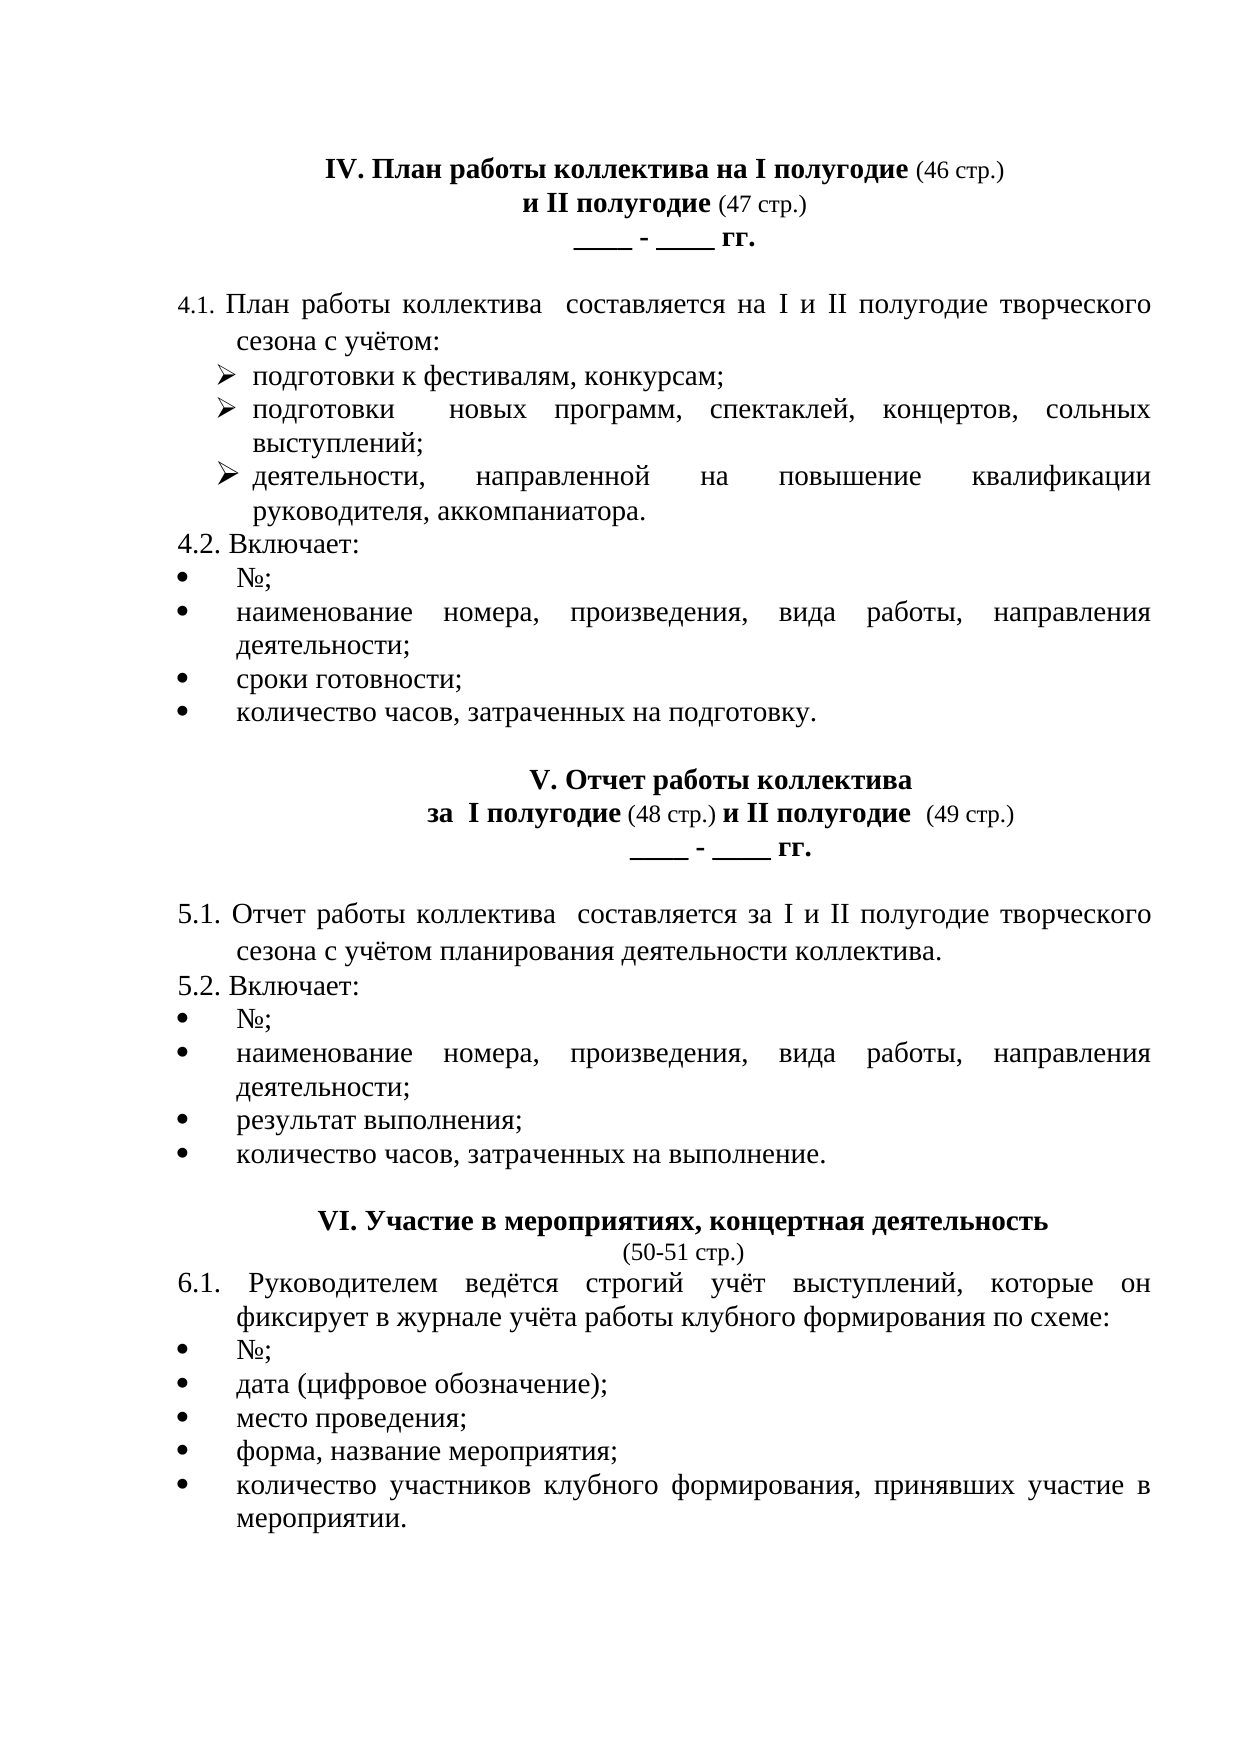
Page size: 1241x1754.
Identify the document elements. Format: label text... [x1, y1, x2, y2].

list сроки готовности; [177, 661, 1152, 694]
list деятельности, направленной на повышение квалификации руководителя, аккомпаниатора. [215, 458, 1152, 527]
list дата (цифровое обозначение); [177, 1366, 1152, 1400]
text ____ - ____ гг. [290, 829, 1152, 862]
text и II полугодие (47 стр.) [177, 185, 1152, 219]
text 5.1. Отчет работы коллектива составляется за I и II полугодие творческого сезона с учётом планирования деятельности коллектива. [177, 896, 1152, 968]
list количество часов, затраченных на выполнение. [177, 1136, 1152, 1169]
list №; [177, 1001, 1152, 1035]
list №; [177, 1332, 1152, 1366]
list №; [177, 560, 1152, 594]
list подготовки новых программ, спектаклей, концертов, сольных выступлений; [215, 391, 1152, 458]
list подготовки к фестивалям, конкурсам; [215, 358, 1152, 391]
text ____ - ____ гг. [177, 219, 1152, 252]
text (50-51 стр.) [215, 1237, 1152, 1265]
list количество участников клубного формирования, принявших участие в мероприятии. [177, 1467, 1152, 1534]
text 4.2. Включает: [177, 527, 1152, 560]
text за I полугодие (48 стр.) и II полугодие (49 стр.) [290, 795, 1152, 829]
list количество часов, затраченных на подготовку. [177, 694, 1152, 728]
text 6.1. Руководителем ведётся строгий учёт выступлений, которые он фиксирует в журнале учёта работы клубного формирования по схеме: [177, 1265, 1152, 1332]
text 4.1. План работы коллектива составляется на I и II полугодие творческого сезона с учётом: [177, 286, 1152, 358]
list форма, название мероприятия; [177, 1433, 1152, 1467]
list наименование номера, произведения, вида работы, направления деятельности; [177, 594, 1152, 661]
list наименование номера, произведения, вида работы, направления деятельности; [177, 1035, 1152, 1102]
text IV. План работы коллектива на I полугодие (46 стр.) [177, 152, 1152, 185]
text V. Отчет работы коллектива [290, 762, 1152, 795]
text VI. Участие в мероприятиях, концертная деятельность [215, 1203, 1152, 1237]
list место проведения; [177, 1400, 1152, 1433]
list результат выполнения; [177, 1102, 1152, 1136]
text 5.2. Включает: [177, 968, 1152, 1001]
